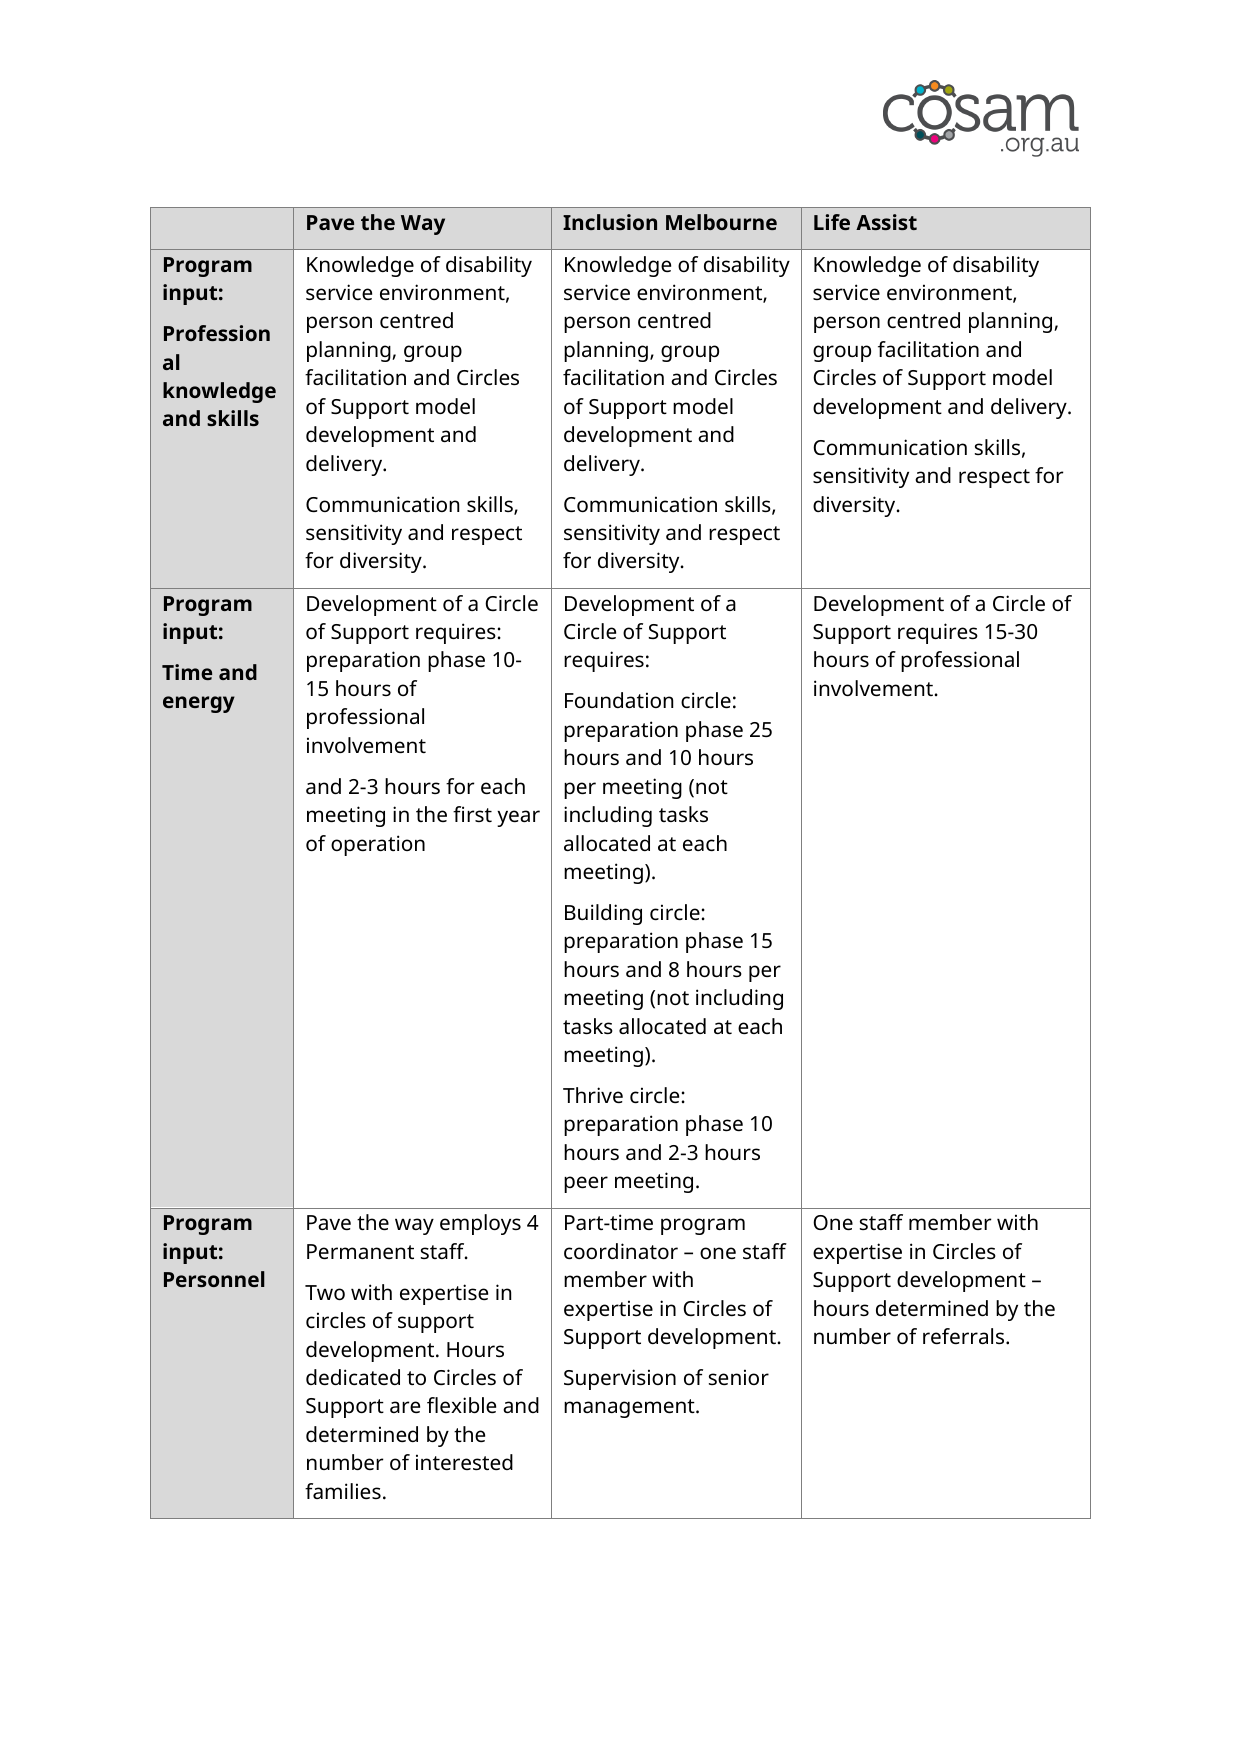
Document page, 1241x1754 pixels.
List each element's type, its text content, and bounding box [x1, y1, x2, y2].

table_cell Program input: Personnel [151, 1209, 293, 1518]
table_cell Development of a Circle of Support requires: Foundation circle: preparation phase 25 hours and 10 hours per meeting (not including tasks allocated at each meeting). Building circle: preparation phase 15 hours and 8 hours per meeting (not including tasks allocated at each meeting). Thrive circle: preparation phase 10 hours and 2-3 hours peer meeting. [552, 589, 801, 1207]
table_cell Program input: Professional knowledge and skills [151, 250, 293, 588]
table_cell One staff member with expertise in Circles of Support development – hours determined by the number of referrals. [802, 1209, 1090, 1518]
table_cell Part-time program coordinator – one staff member with expertise in Circles of Support development. Supervision of senior management. [552, 1209, 801, 1518]
table_cell Knowledge of disability service environment, person centred planning, group facilitation and Circles of Support model development and delivery. Communication skills, sensitivity and respect for diversity. [294, 250, 551, 588]
table_cell Development of a Circle of Support requires: preparation phase 10- 15 hours of professional involvement and 2-3 hours for each meeting in the first year of operation [294, 589, 551, 1207]
table_header Life Assist [802, 208, 1090, 249]
table_header Inclusion Melbourne [552, 208, 801, 249]
table_cell Pave the way employs 4 Permanent staff. Two with expertise in circles of support development. Hours dedicated to Circles of Support are flexible and determined by the number of interested families. [294, 1209, 551, 1518]
picture [872, 73, 1091, 162]
table_header Pave the Way [294, 208, 551, 249]
table_cell Development of a Circle of Support requires 15-30 hours of professional involvement. [802, 589, 1090, 1207]
table_cell Program input: Time and energy [151, 589, 293, 1207]
table_header [151, 208, 293, 249]
table_cell Knowledge of disability service environment, person centred planning, group facilitation and Circles of Support model development and delivery. Communication skills, sensitivity and respect for diversity. [552, 250, 801, 588]
table_cell Knowledge of disability service environment, person centred planning, group facilitation and Circles of Support model development and delivery. Communication skills, sensitivity and respect for diversity. [802, 250, 1090, 588]
